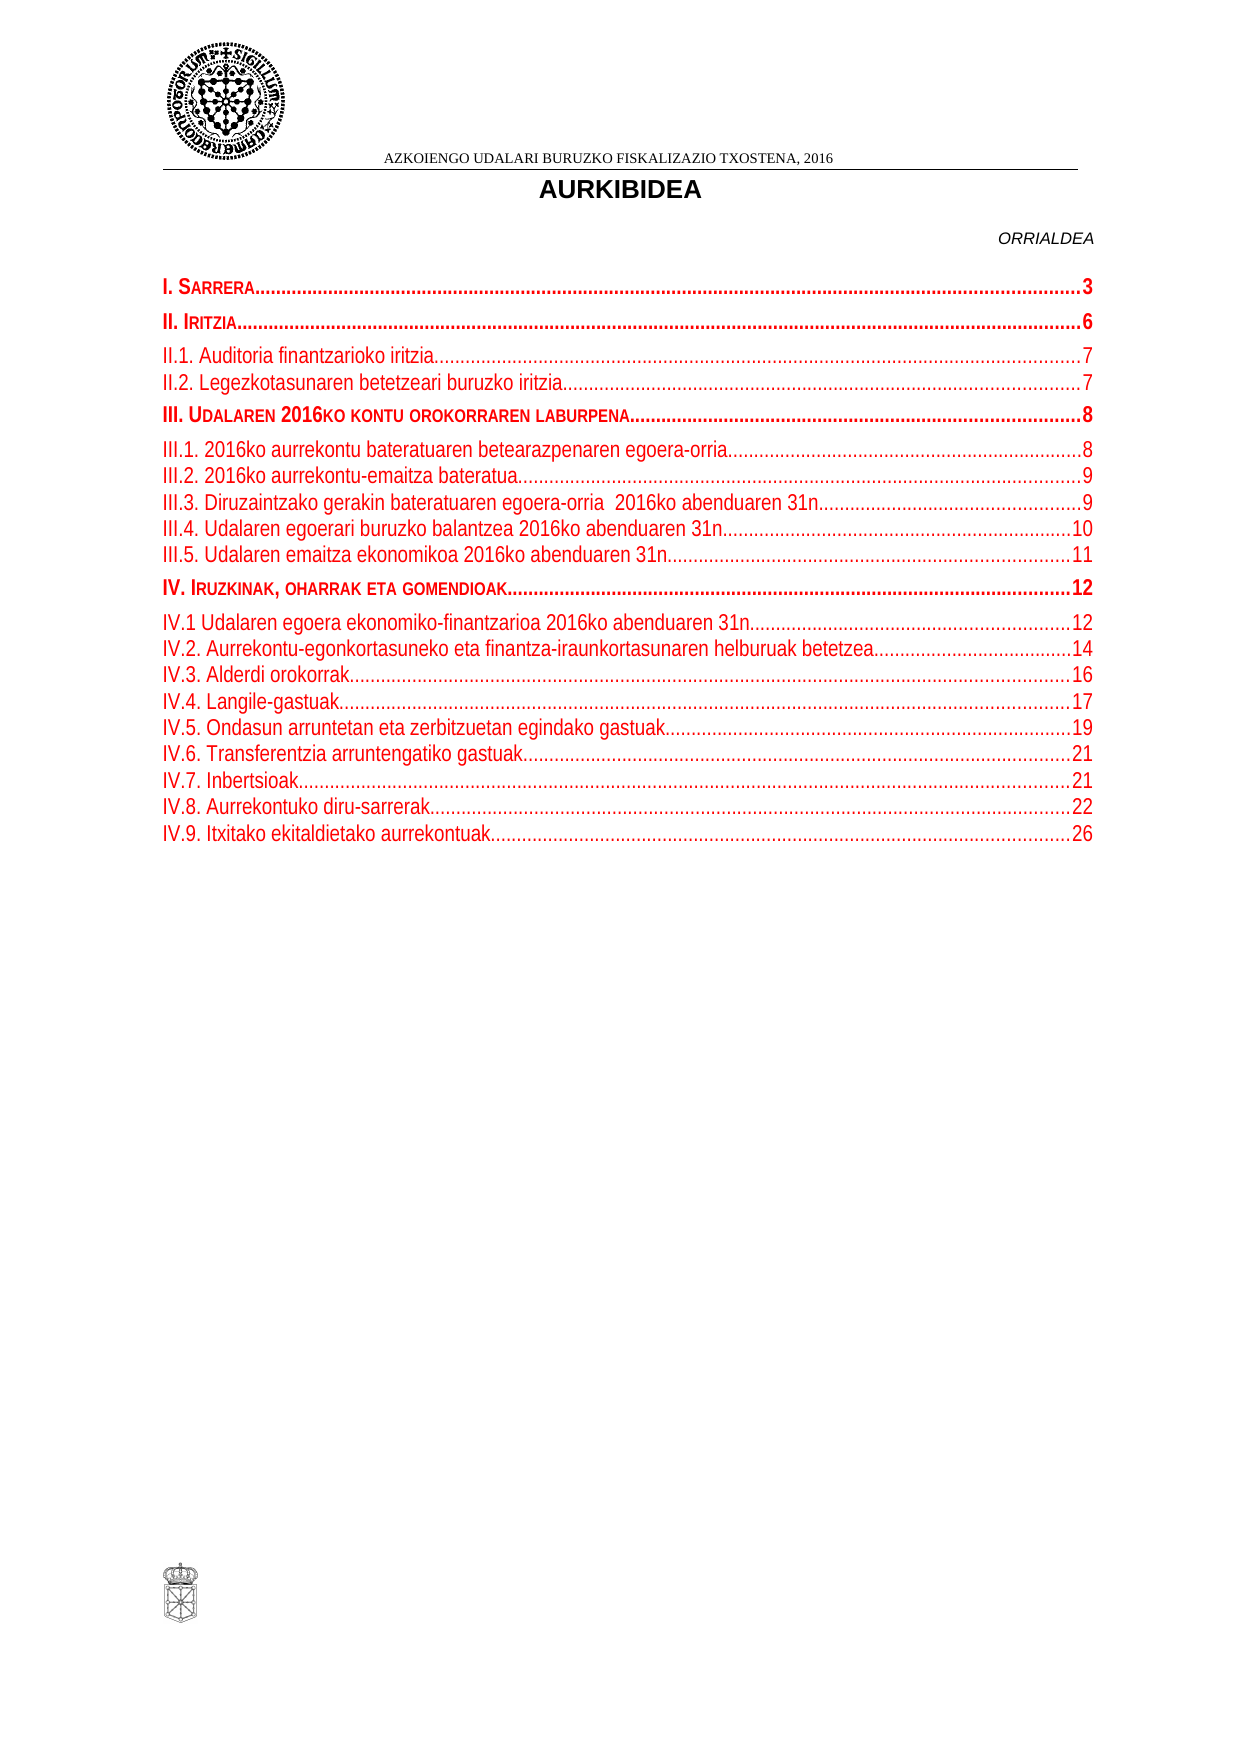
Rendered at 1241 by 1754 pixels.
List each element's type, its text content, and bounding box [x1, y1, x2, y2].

text II.1. Auditoria finantzarioko iritzia 7 [162, 342, 1033, 369]
text Orrialdea [162, 229, 1094, 248]
text II. Iritzia 6 [162, 308, 1033, 334]
text III.1. 2016ko aurrekontu bateratuaren betearazpenaren egoera-orria 8 [162, 436, 1033, 462]
text IV.9. Itxitako ekitaldietako aurrekontuak 26 [162, 819, 1033, 846]
text I. Sarrera 3 [162, 273, 1033, 299]
text IV. Iruzkinak, oharrak eta gomendioak 12 [162, 574, 1033, 600]
text III. Udalaren 2016ko kontu orokorraren laburpena 8 [162, 401, 1033, 428]
text III.3. Diruzaintzako gerakin bateratuaren egoera-orria 2016ko abenduaren 31n 9 [162, 489, 1033, 515]
text IV.7. Inbertsioak 21 [162, 767, 1033, 793]
text IV.3. Alderdi orokorrak 16 [162, 661, 1033, 688]
text III.5. Udalaren emaitza ekonomikoa 2016ko abenduaren 31n 11 [162, 541, 1033, 568]
text IV.1 Udalaren egoera ekonomiko-finantzarioa 2016ko abenduaren 31n 12 [162, 609, 1033, 635]
picture [162, 1562, 199, 1624]
text IV.6. Transferentzia arruntengatiko gastuak 21 [162, 740, 1033, 767]
text IV.4. Langile-gastuak 17 [162, 688, 1033, 714]
text IV.8. Aurrekontuko diru-sarrerak 22 [162, 793, 1033, 819]
text III.2. 2016ko aurrekontu-emaitza bateratua 9 [162, 462, 1033, 489]
text IV.5. Ondasun arruntetan eta zerbitzuetan egindako gastuak 19 [162, 714, 1033, 740]
text IV.2. Aurrekontu-egonkortasuneko eta finantza-iraunkortasunaren helburuak betetzea. 14 [162, 635, 1033, 661]
text III.4. Udalaren egoerari buruzko balantzea 2016ko abenduaren 31n 10 [162, 515, 1033, 541]
text Aurkibidea [162, 174, 1078, 204]
text II.2. Legezkotasunaren betetzeari buruzko iritzia 7 [162, 369, 1033, 395]
picture [162, 38, 289, 164]
